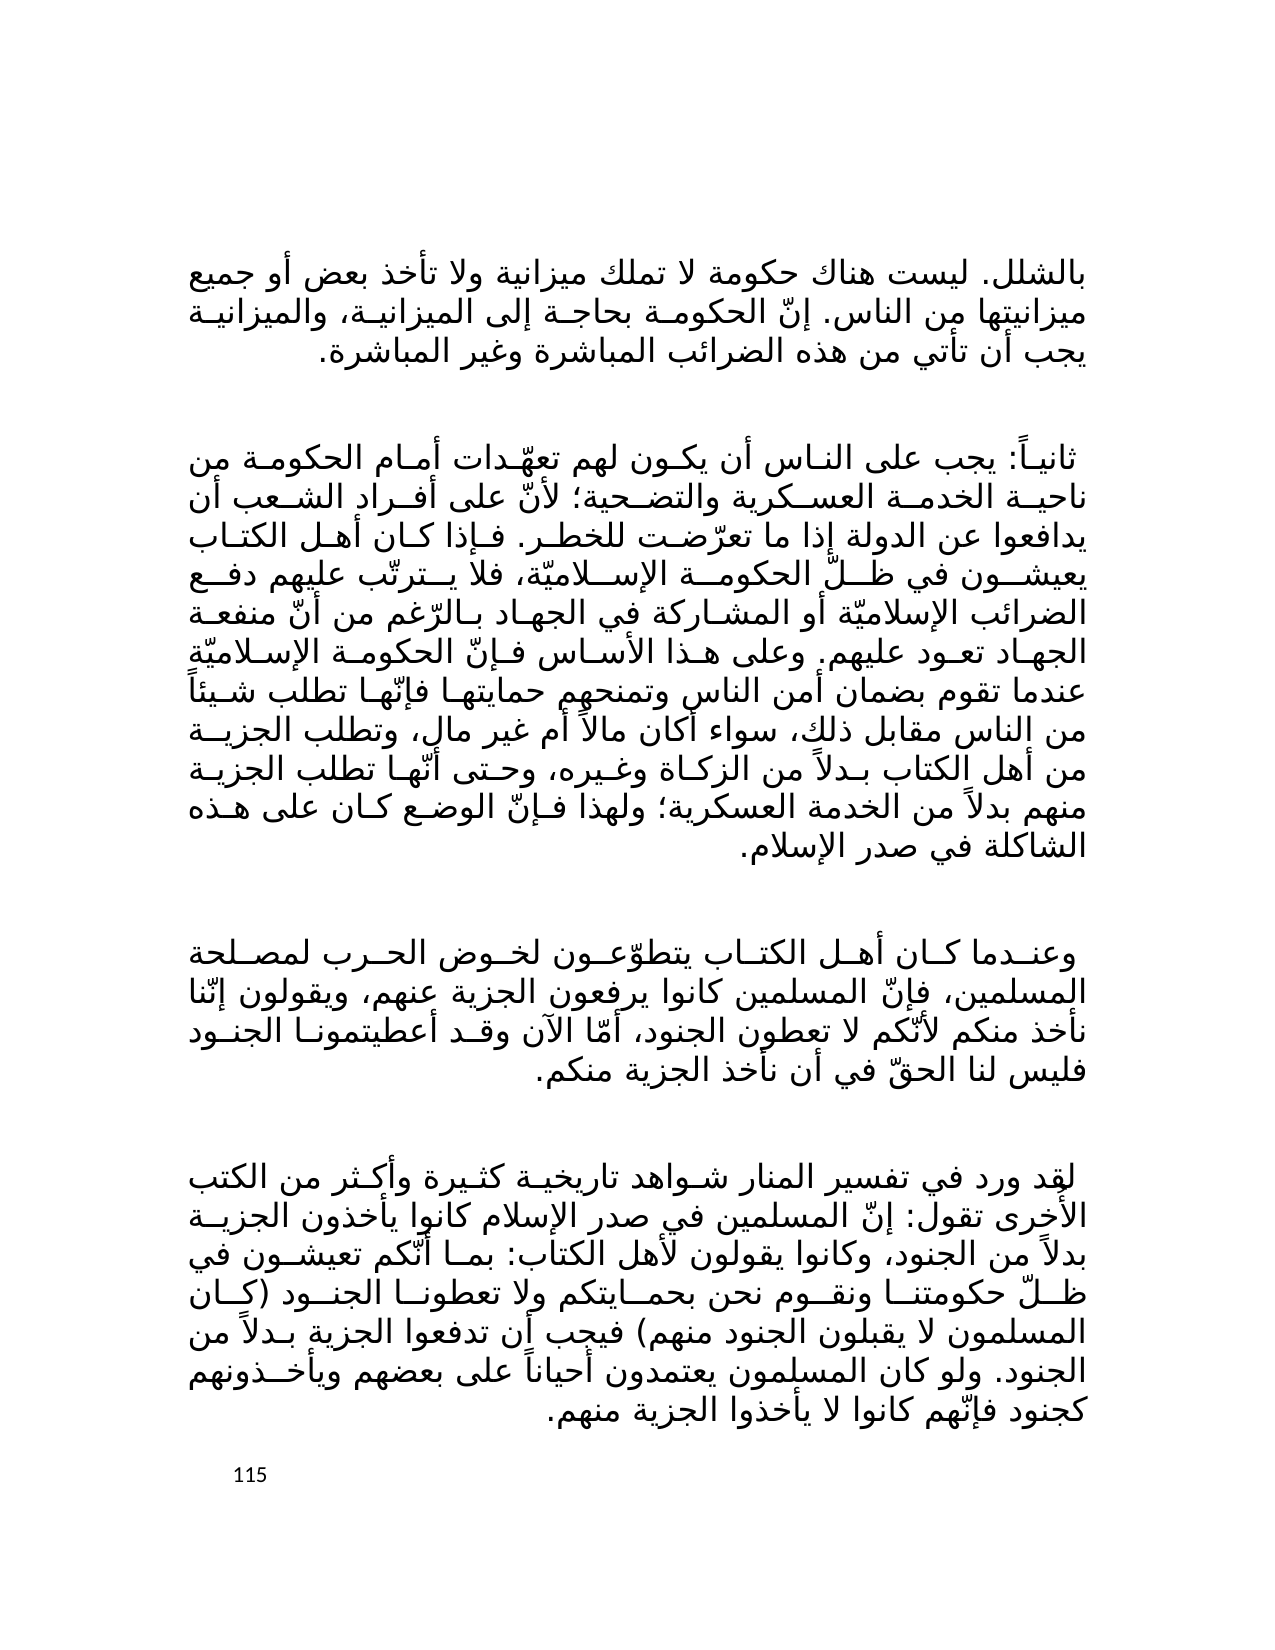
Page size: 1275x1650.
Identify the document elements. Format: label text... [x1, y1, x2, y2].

text بالشلل. ليست هناك حكومة لا تملك ميزانية ولا تأخذ بعض أو جميع ميزانيتها من الناس. إنّ الحكومة بحاجة إلى الميزانية، والميزانية يجب أن تأتي من هذه الضرائب المباشرة وغير المباشرة. [187, 254, 1087, 370]
text وعندما كان أهل الكتاب يتطوّعون لخوض الحرب لمصلحة المسلمين، فإنّ المسلمين كانوا يرفعون الجزية عنهم، ويقولون إنّنا نأخذ منكم لأنّكم لا تعطون الجنود، أمّا الآن وقد أعطيتمونا الجنود فليس لنا الحقّ في أن نأخذ الجزية منكم. [187, 895, 1087, 1089]
text ثانياً: يجب على الناس أن يكون لهم تعهّدات أمام الحكومة من ناحية الخدمة العسكرية والتضحية؛ لأنّ على أفراد الشعب أن يدافعوا عن الدولة إذا ما تعرّضت للخطر. فإذا كان أهل الكتاب يعيشون في ظلّ الحكومة الإسلاميّة، فلا يترتّب عليهم دفع الضرائب الإسلاميّة أو المشاركة في الجهاد بالرّغم من أنّ منفعة الجهاد تعود عليهم. وعلى هذا الأساس فإنّ الحكومة الإسلاميّة عندما تقوم بضمان أمن الناس وتمنحهم حمايتها فإنّها تطلب شيئاً من الناس مقابل ذلك، سواء أكان مالاً أم غير مال، وتطلب الجزية من أهل الكتاب بدلاً من الزكاة وغيره، وحتى أنّها تطلب الجزية منهم بدلاً من الخدمة العسكرية؛ ولهذا فإنّ الوضع كان على هذه الشاكلة في صدر الإسلام. [187, 399, 1087, 866]
text لقد ورد في تفسير المنار شواهد تاريخية كثيرة وأكثر من الكتب الأُخرى تقول: إنّ المسلمين في صدر الإسلام كانوا يأخذون الجزية بدلاً من الجنود، وكانوا يقولون لأهل الكتاب: بما أنّكم تعيشون في ظلّ حكومتنا ونقوم نحن بحمايتكم ولا تعطونا الجنود (كان المسلمون لا يقبلون الجنود منهم) فيجب أن تدفعوا الجزية بدلاً من الجنود. ولو كان المسلمون يعتمدون أحياناً على بعضهم ويأخذونهم كجنود فإنّهم كانوا لا يأخذوا الجزية منهم. [187, 1118, 1087, 1429]
